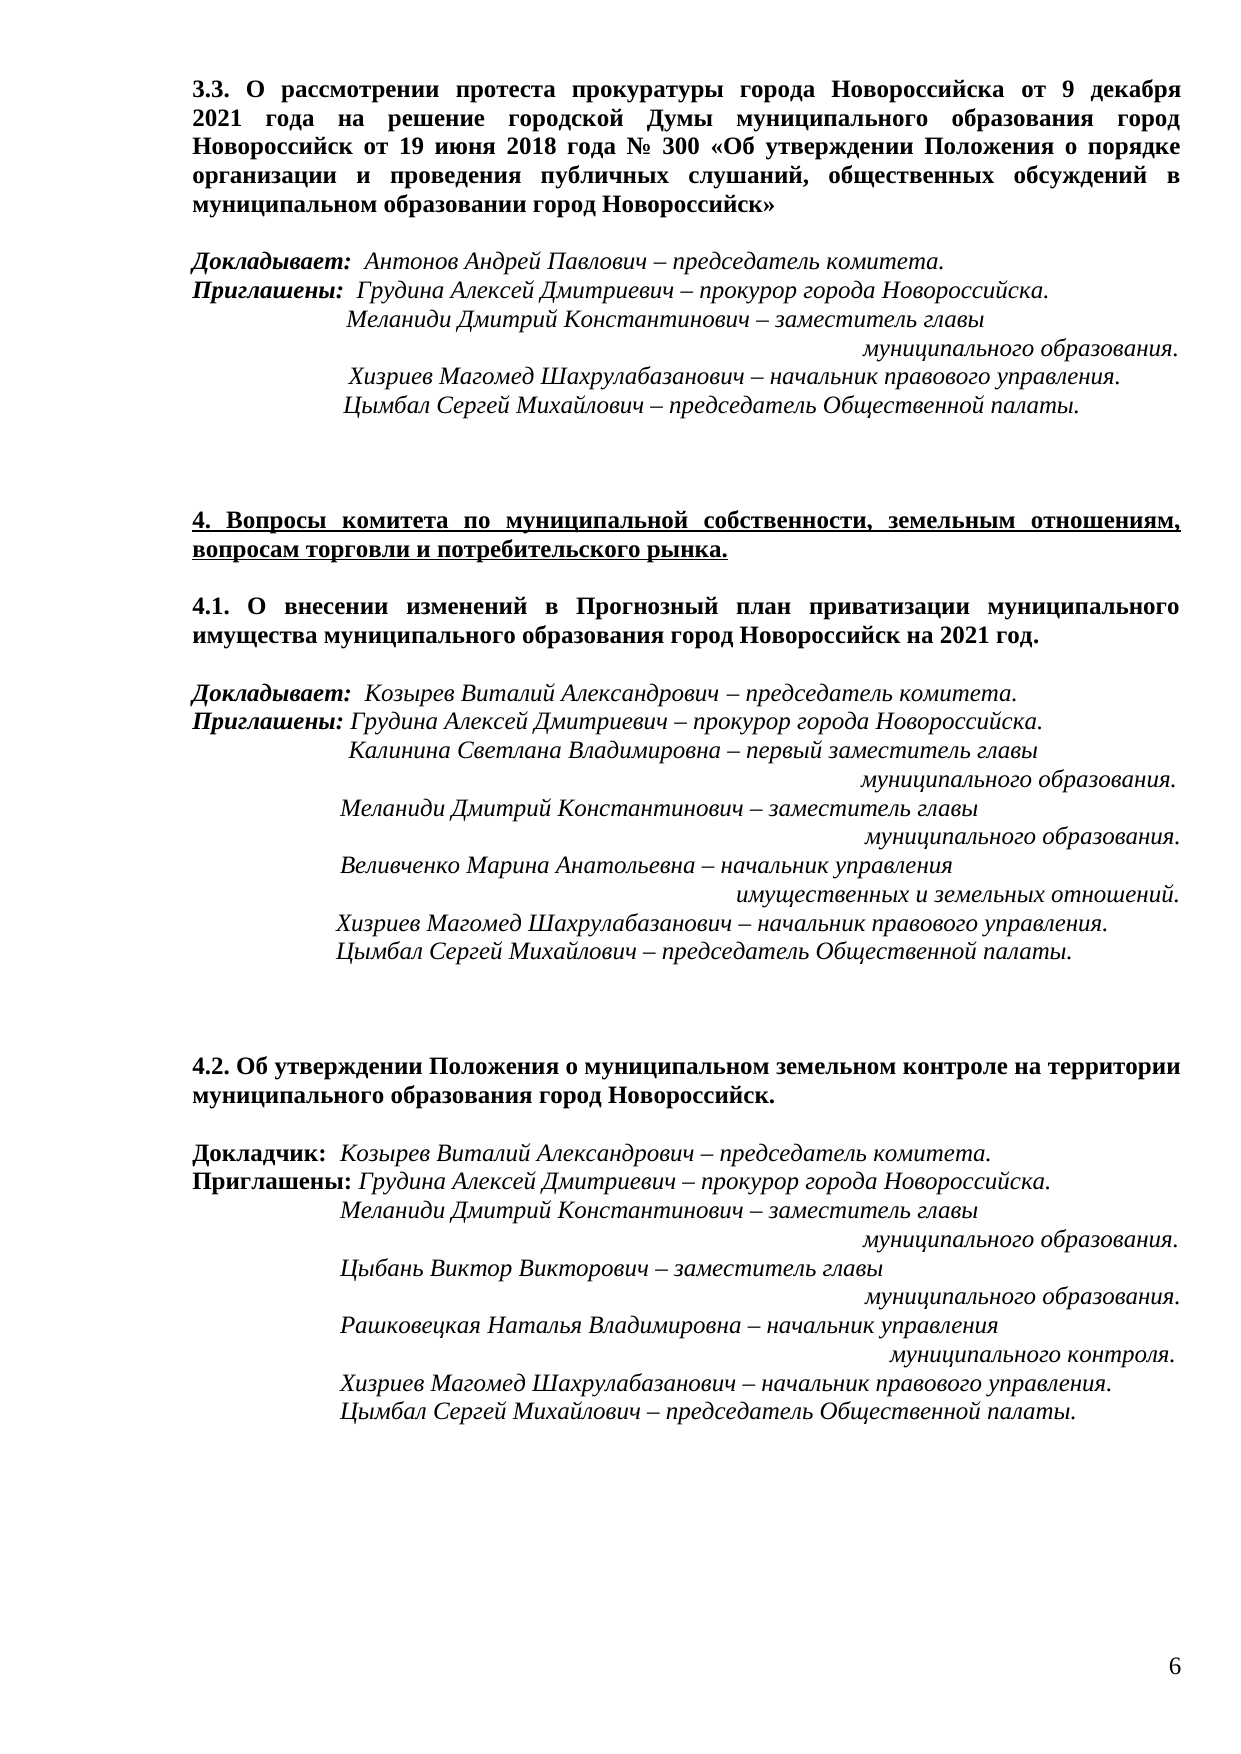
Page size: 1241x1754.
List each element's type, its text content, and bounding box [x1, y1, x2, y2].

text Цымбал Сергей Михайлович – председатель Общественной палаты. [192, 390, 1181, 419]
text Приглашены: Грудина Алексей Дмитриевич – прокурор города Новороссийска. [192, 706, 1181, 735]
text 4.2. Об утверждении Положения о муниципальном земельном контроле на территории муниципального образования город Новороссийск. [192, 1051, 1181, 1109]
list 4.1. О внесении изменений в Прогнозный план приватизации муниципального имущества муниципального образования город Новороссийск на 2021 год. [192, 591, 1181, 649]
text Хизриев Магомед Шахрулабазанович – начальник правового управления. [340, 1368, 1181, 1396]
text муниципального образования. [340, 821, 1181, 850]
text муниципального образования. [192, 764, 1181, 793]
text Меланиди Дмитрий Константинович – заместитель главы [192, 304, 1181, 333]
text 4. Вопросы комитета по муниципальной собственности, земельным отношениям, вопросам торговли и потребительского рынка. [192, 532, 1181, 563]
text Докладчик: Козырев Виталий Александрович – председатель комитета. [192, 1138, 1181, 1166]
text Меланиди Дмитрий Константинович – заместитель главы [340, 1195, 1181, 1224]
text Меланиди Дмитрий Константинович – заместитель главы [340, 793, 1181, 821]
text муниципального образования. [340, 1281, 1181, 1310]
text муниципального контроля. [340, 1339, 1181, 1368]
text Докладывает: Козырев Виталий Александрович – председатель комитета. [192, 678, 1181, 706]
text Приглашены: Грудина Алексей Дмитриевич – прокурор города Новороссийска. [192, 275, 1181, 304]
text имущественных и земельных отношений. [192, 879, 1181, 908]
text Цымбал Сергей Михайлович – председатель Общественной палаты. [192, 936, 1181, 965]
text Калинина Светлана Владимировна – первый заместитель главы [192, 735, 1181, 764]
text 3.3. О рассмотрении протеста прокуратуры города Новороссийска от 9 декабря 2021 года на решение городской Думы муниципального образования город Новороссийск от 19 июня 2018 года № 300 «Об утверждении Положения о порядке организации и проведения публичных слушаний, общественных обсуждений в муниципальном образовании город Новороссийск» [192, 74, 1181, 218]
text Веливченко Марина Анатольевна – начальник управления [340, 850, 1181, 879]
text Хизриев Магомед Шахрулабазанович – начальник правового управления. [192, 908, 1181, 936]
text Приглашены: Грудина Алексей Дмитриевич – прокурор города Новороссийска. [192, 1166, 1181, 1195]
text Хизриев Магомед Шахрулабазанович – начальник правового управления. [192, 361, 1181, 390]
text муниципального образования. [783, 1224, 1181, 1253]
text муниципального образования. [709, 333, 1181, 361]
text 4. Вопросы комитета по муниципальной собственности, земельным отношениям, вопросам торговли и потребительского рынка. [192, 505, 1181, 530]
text Цымбал Сергей Михайлович – председатель Общественной палаты. [340, 1396, 1181, 1425]
text Рашковецкая Наталья Владимировна – начальник управления [340, 1310, 1181, 1339]
text Докладывает: Антонов Андрей Павлович – председатель комитета. [192, 246, 1181, 275]
text Цыбань Виктор Викторович – заместитель главы [340, 1253, 1181, 1281]
